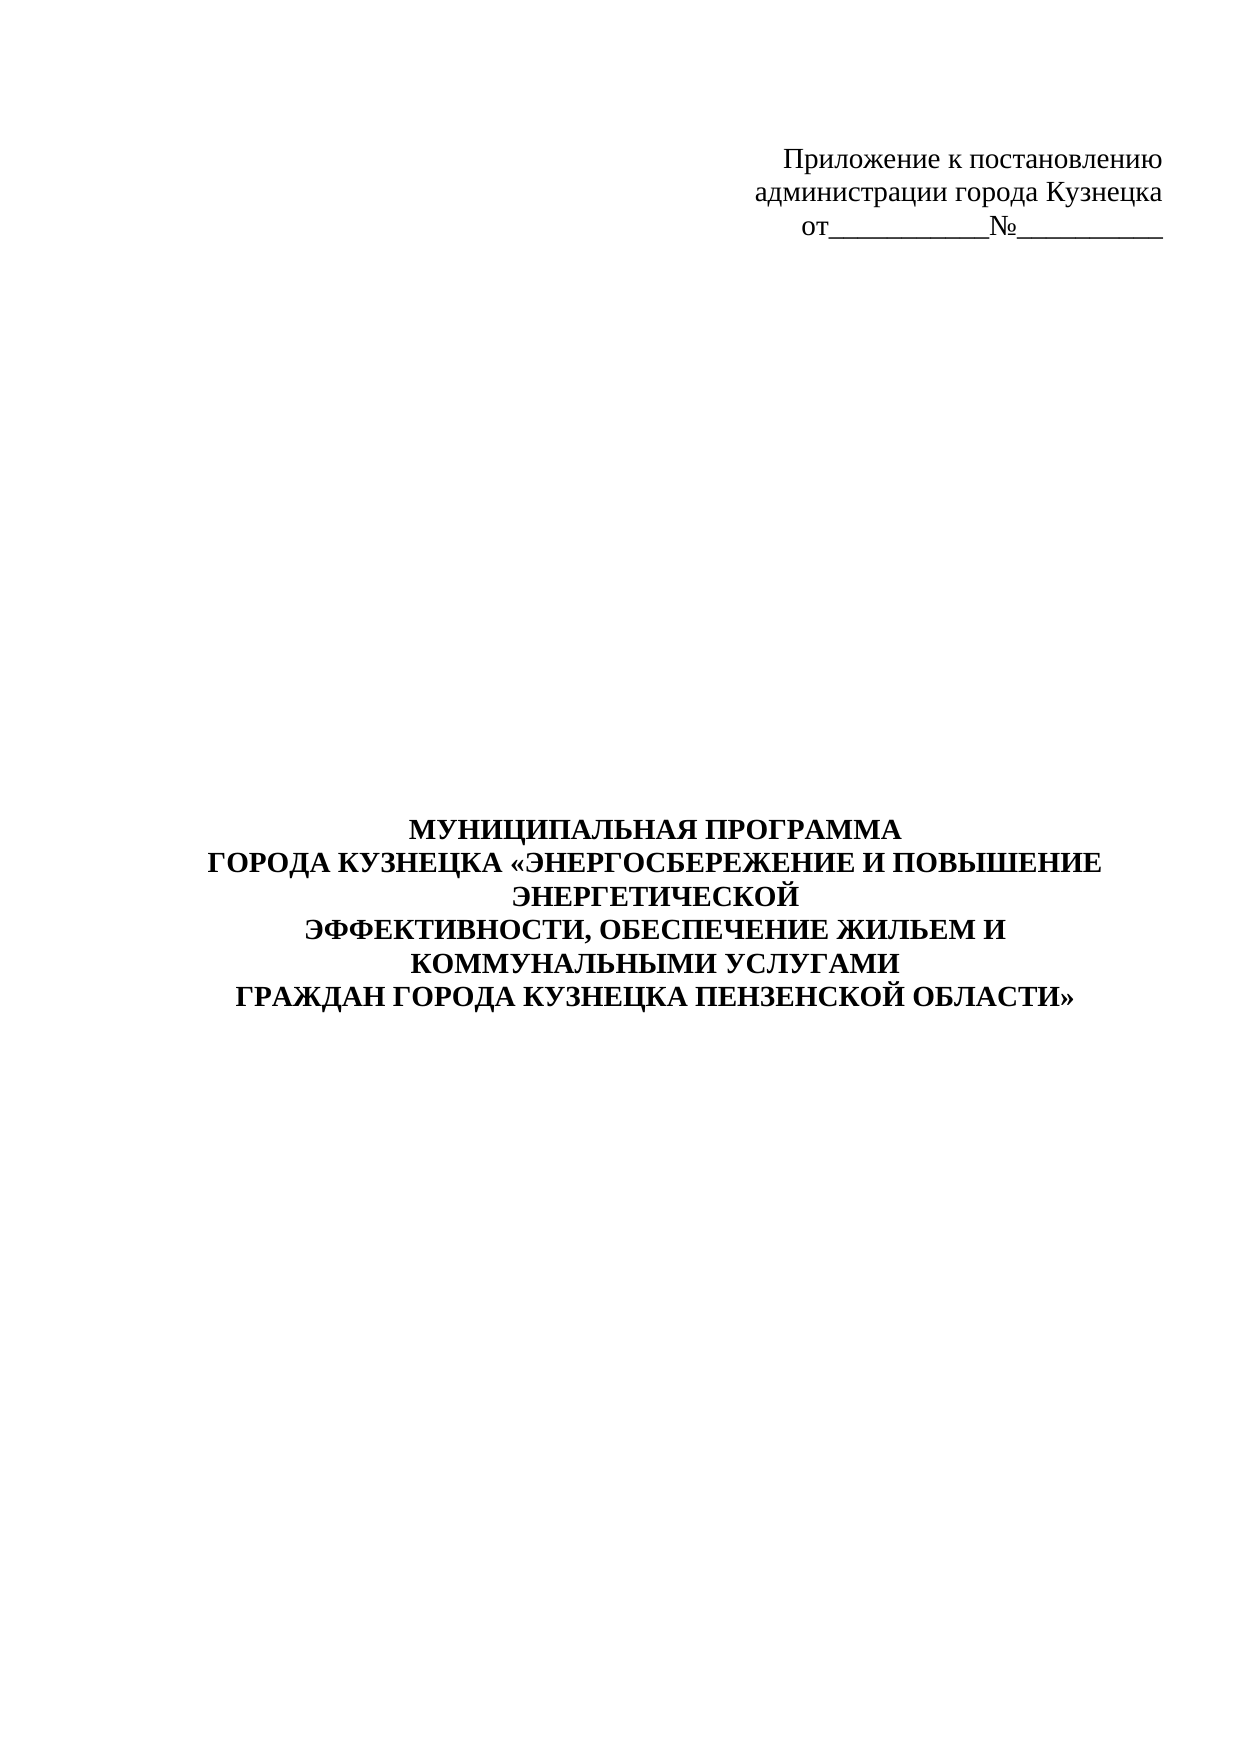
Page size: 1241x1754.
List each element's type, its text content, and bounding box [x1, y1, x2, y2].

title ГРАЖДАН ГОРОДА КУЗНЕЦКА ПЕНЗЕНСКОЙ ОБЛАСТИ» [148, 979, 1162, 1013]
text администрации города Кузнецка [148, 174, 1162, 208]
title ЭФФЕКТИВНОСТИ, ОБЕСПЕЧЕНИЕ ЖИЛЬЕМ И КОММУНАЛЬНЫМИ УСЛУГАМИ [148, 912, 1162, 979]
title МУНИЦИПАЛЬНАЯ ПРОГРАММА [148, 812, 1162, 845]
text Приложение к постановлению [148, 141, 1162, 174]
text от___________№__________ [148, 208, 1162, 242]
title ГОРОДА КУЗНЕЦКА «ЭНЕРГОСБЕРЕЖЕНИЕ И ПОВЫШЕНИЕ ЭНЕРГЕТИЧЕСКОЙ [148, 845, 1162, 912]
